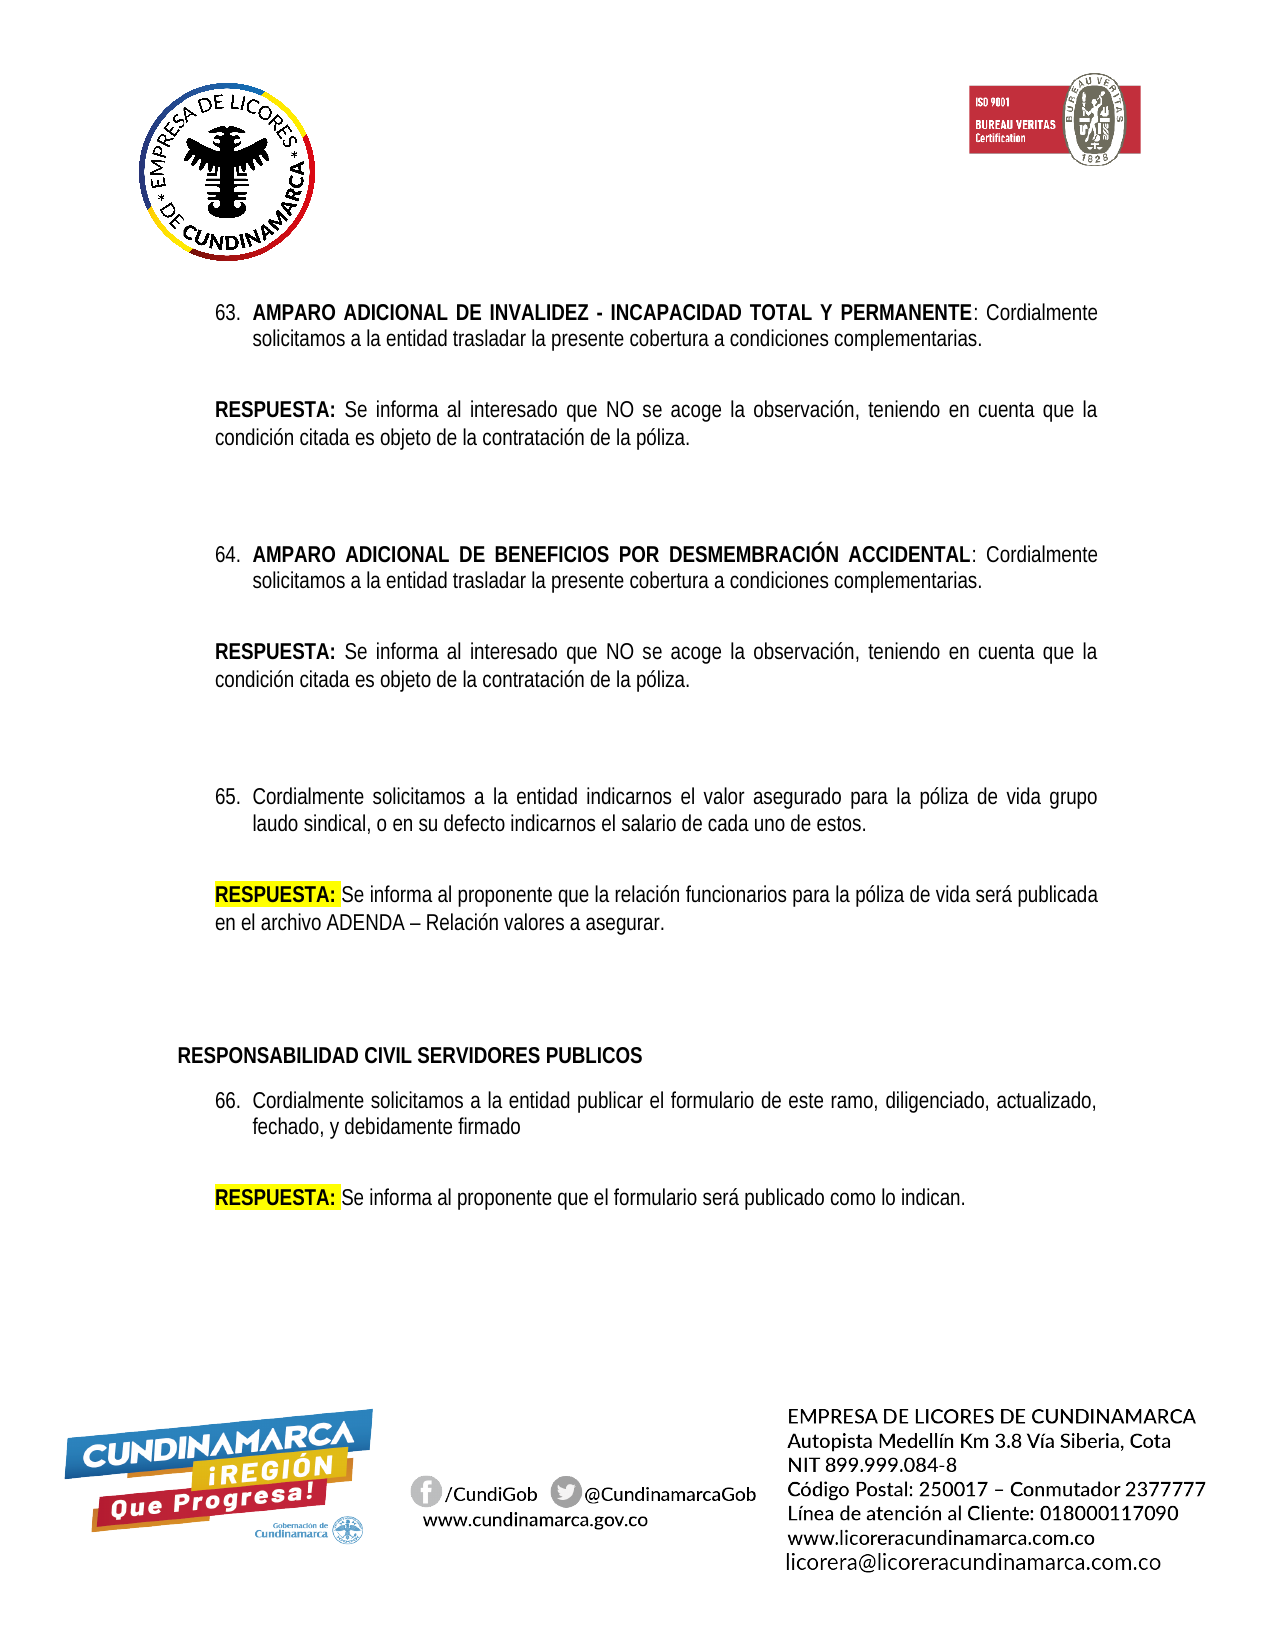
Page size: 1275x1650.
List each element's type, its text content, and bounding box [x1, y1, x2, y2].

list Cordialmente solicitamos a la entidad publicar el formulario de este ramo, diligenciado, actualizado, fechado, y debidamente firmado [215, 1087, 1098, 1139]
text RESPUESTA: Se informa al proponente que la relación funcionarios para la póliza de vida será publicada en el archivo ADENDA – Relación valores a asegurar. [215, 881, 1098, 935]
text RESPONSABILIDAD CIVIL SERVIDORES PUBLICOS [177, 1042, 1098, 1068]
text RESPUESTA: Se informa al interesado que NO se acoge la observación, teniendo en cuenta que la condición citada es objeto de la contratación de la póliza. [215, 396, 1098, 450]
text RESPUESTA: Se informa al interesado que NO se acoge la observación, teniendo en cuenta que la condición citada es objeto de la contratación de la póliza. [215, 638, 1098, 692]
picture [59, 1390, 1211, 1576]
list AMPARO ADICIONAL DE INVALIDEZ - INCAPACIDAD TOTAL Y PERMANENTE: Cordialmente solicitamos a la entidad trasladar la presente cobertura a condiciones complementarias. [215, 299, 1098, 351]
picture [969, 73, 1141, 166]
list AMPARO ADICIONAL DE BENEFICIOS POR DESMEMBRACIÓN ACCIDENTAL: Cordialmente solicitamos a la entidad trasladar la presente cobertura a condiciones complementarias. [215, 541, 1098, 594]
picture [99, 73, 354, 271]
list Cordialmente solicitamos a la entidad indicarnos el valor asegurado para la póliza de vida grupo laudo sindical, o en su defecto indicarnos el salario de cada uno de estos. [215, 783, 1098, 836]
text RESPUESTA: Se informa al proponente que el formulario será publicado como lo indican. [341, 1184, 1098, 1210]
